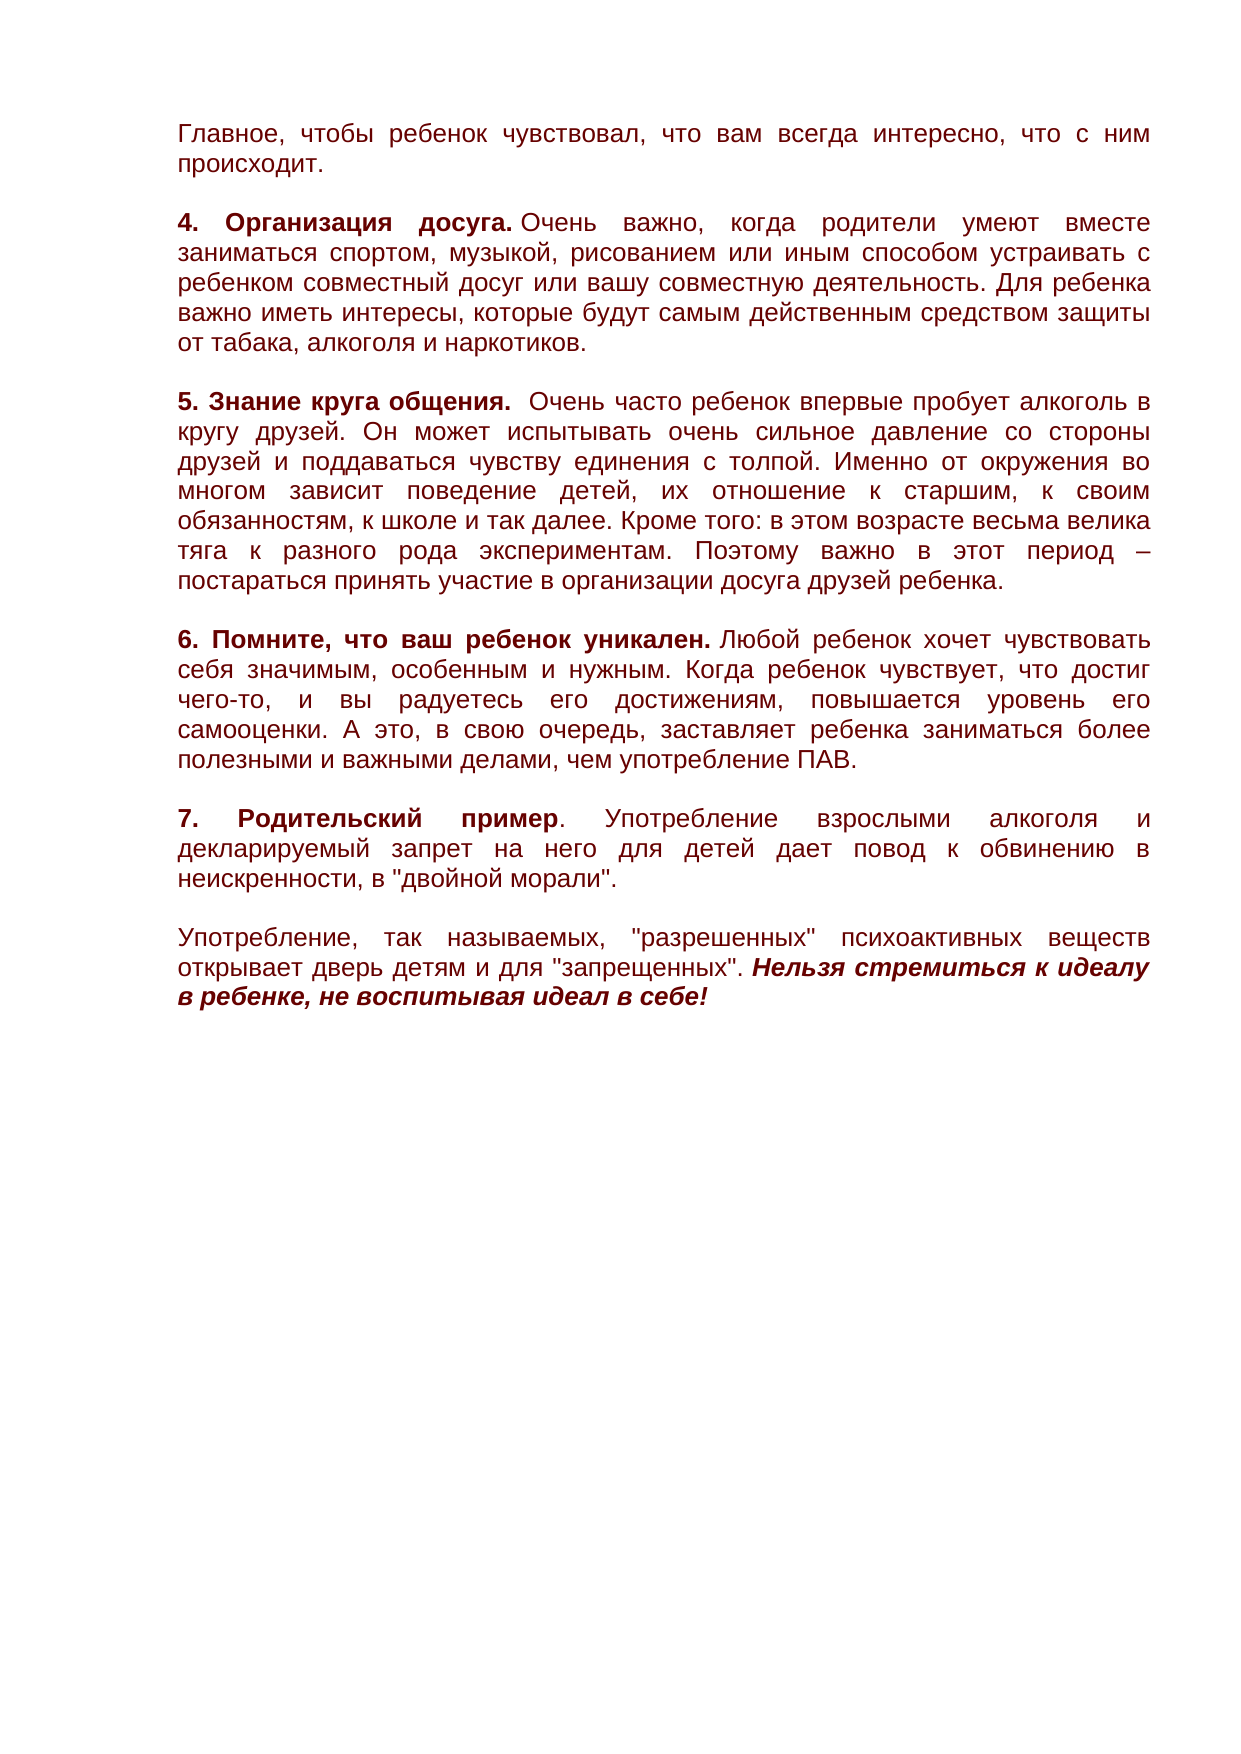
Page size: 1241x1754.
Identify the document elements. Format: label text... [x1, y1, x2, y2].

text Употребление, так называемых, "разрешенных" психоактивных веществ открывает дверь детям и для "запрещенных". Нельзя стремиться к идеалу в ребенке, не воспитывая идеал в себе! [177, 922, 1152, 1011]
text 4. Организация досуга. Очень важно, когда родители умеют вместе заниматься спортом, музыкой, рисованием или иным способом устраивать с ребенком совместный досуг или вашу совместную деятельность. Для ребенка важно иметь интересы, которые будут самым действенным средством защиты от табака, алкоголя и наркотиков. [177, 207, 1152, 357]
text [177, 118, 1152, 178]
text 6. Помните, что ваш ребенок уникален. Любой ребенок хочет чувствовать себя значимым, особенным и нужным. Когда ребенок чувствует, что достиг чего-то, и вы радуетесь его достижениям, повышается уровень его самооценки. А это, в свою очередь, заставляет ребенка заниматься более полезными и важными делами, чем употребление ПАВ. [177, 624, 1152, 774]
text 5. Знание круга общения. Очень часто ребенок впервые пробует алкоголь в кругу друзей. Он может испытывать очень сильное давление со стороны друзей и поддаваться чувству единения с толпой. Именно от окружения во многом зависит поведение детей, их отношение к старшим, к своим обязанностям, к школе и так далее. Кроме того: в этом возрасте весьма велика тяга к разного рода экспериментам. Поэтому важно в этот период – постараться принять участие в организации досуга друзей ребенка. [177, 386, 1152, 595]
text 7. Родительский пример. Употребление взрослыми алкоголя и декларируемый запрет на него для детей дает повод к обвинению в неискренности, в "двойной морали". [177, 803, 1152, 892]
